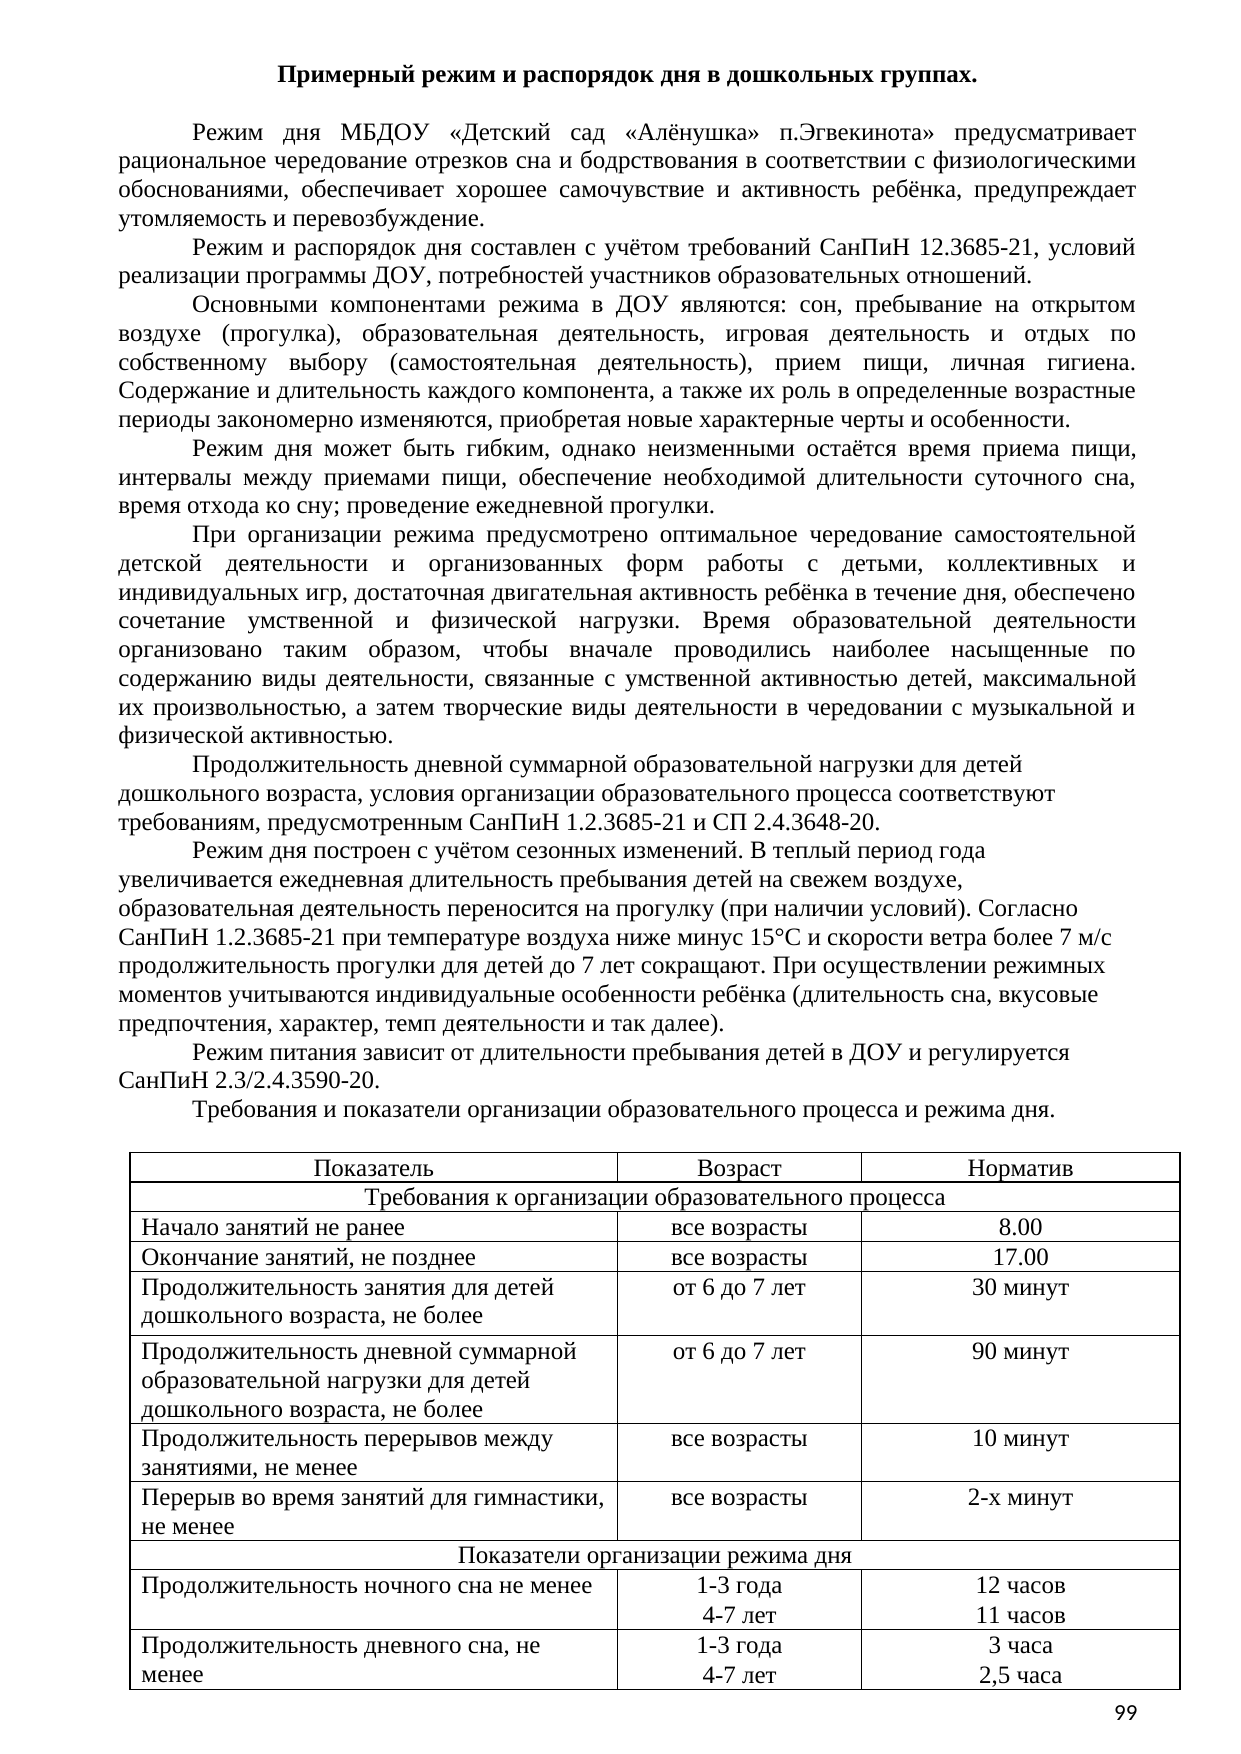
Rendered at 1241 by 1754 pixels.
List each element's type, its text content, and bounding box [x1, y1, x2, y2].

table_cell от 6 до 7 лет [618, 1272, 861, 1335]
table_cell 2,5 часа [862, 1659, 1179, 1688]
text Режим дня построен с учётом сезонных изменений. В теплый период года увеличивается ежедневная длительность пребывания детей на свежем воздухе, образовательная деятельность переносится на прогулку (при наличии условий). Согласно СанПиН 1.2.3685-21 при температуре воздуха ниже минус 15°С и скорости ветра более 7 м/с продолжительность прогулки для детей до 7 лет сокращают. При осуществлении режимных моментов учитываются индивидуальные особенности ребёнка (длительность сна, вкусовые предпочтения, характер, темп деятельности и так далее). [118, 835, 1137, 1037]
table_cell все возрасты [618, 1482, 861, 1539]
text При организации режима предусмотрено оптимальное чередование самостоятельной детской деятельности и организованных форм работы с детьми, коллективных и индивидуальных игр, достаточная двигательная активность ребёнка в течение дня, обеспечено сочетание умственной и физической нагрузки. Время образовательной деятельности организовано таким образом, чтобы вначале проводились наиболее насыщенные по содержанию виды деятельности, связанные с умственной активностью детей, максимальной их произвольностью, а затем творческие виды деятельности в чередовании с музыкальной и физической активностью. [118, 519, 1137, 749]
table_cell Продолжительность дневной суммарной образовательной нагрузки для детей дошкольного возраста, не более [131, 1336, 617, 1422]
table_cell Перерыв во время занятий для гимнастики, не менее [131, 1482, 617, 1539]
table_cell 11 часов [862, 1599, 1179, 1629]
table_cell все возрасты [618, 1424, 861, 1481]
table_cell Продолжительность дневного сна, не менее [131, 1630, 617, 1688]
table_cell 4-7 лет [618, 1659, 861, 1688]
table_cell все возрасты [618, 1242, 861, 1271]
text Режим дня может быть гибким, однако неизменными остаётся время приема пищи, интервалы между приемами пищи, обеспечение необходимой длительности суточного сна, время отхода ко сну; проведение ежедневной прогулки. [118, 433, 1137, 519]
table_cell Окончание занятий, не позднее [131, 1242, 617, 1271]
table_cell 17.00 [862, 1242, 1179, 1271]
text Примерный режим и распорядок дня в дошкольных группах. [118, 59, 1137, 88]
table_header Показатель [131, 1153, 617, 1181]
table_cell от 6 до 7 лет [618, 1336, 861, 1422]
text Режим питания зависит от длительности пребывания детей в ДОУ и регулируется СанПиН 2.3/2.4.3590-20. [118, 1037, 1137, 1094]
table_cell Показатели организации режима дня [131, 1541, 1179, 1569]
table_cell 1-3 года [618, 1630, 861, 1659]
text Основными компонентами режима в ДОУ являются: сон, пребывание на открытом воздухе (прогулка), образовательная деятельность, игровая деятельность и отдых по собственному выбору (самостоятельная деятельность), прием пищи, личная гигиена. Содержание и длительность каждого компонента, а также их роль в определенные возрастные периоды закономерно изменяются, приобретая новые характерные черты и особенности. [118, 289, 1137, 433]
table_cell Продолжительность перерывов между занятиями, не менее [131, 1424, 617, 1481]
table_cell все возрасты [618, 1212, 861, 1241]
table_cell 4-7 лет [618, 1599, 861, 1629]
table_cell 30 минут [862, 1272, 1179, 1335]
table_cell Начало занятий не ранее [131, 1212, 617, 1241]
table_cell 2-х минут [862, 1482, 1179, 1539]
text Режим дня МБДОУ «Детский сад «Алёнушка» п.Эгвекинота» предусматривает рациональное чередование отрезков сна и бодрствования в соответствии с физиологическими обоснованиями, обеспечивает хорошее самочувствие и активность ребёнка, предупреждает утомляемость и перевозбуждение. [118, 117, 1137, 232]
table_cell Требования к организации образовательного процесса [131, 1183, 1179, 1211]
table_header Возраст [618, 1153, 861, 1181]
text Режим и распорядок дня составлен с учётом требований СанПиН 12.3685-21, условий реализации программы ДОУ, потребностей участников образовательных отношений. [118, 232, 1137, 289]
text Требования и показатели организации образовательного процесса и режима дня. [118, 1094, 1137, 1123]
table_cell Продолжительность занятия для детей дошкольного возраста, не более [131, 1272, 617, 1335]
table_cell 90 минут [862, 1336, 1179, 1422]
table_cell 12 часов [862, 1570, 1179, 1599]
table_cell 3 часа [862, 1630, 1179, 1659]
table_cell 10 минут [862, 1424, 1179, 1481]
table_header Норматив [862, 1153, 1179, 1181]
table_cell 1-3 года [618, 1570, 861, 1599]
text Продолжительность дневной суммарной образовательной нагрузки для детей дошкольного возраста, условия организации образовательного процесса соответствуют требованиям, предусмотренным СанПиН 1.2.3685-21 и СП 2.4.3648-20. [118, 749, 1137, 835]
table_cell Продолжительность ночного сна не менее [131, 1570, 617, 1629]
table_cell 8.00 [862, 1212, 1179, 1241]
